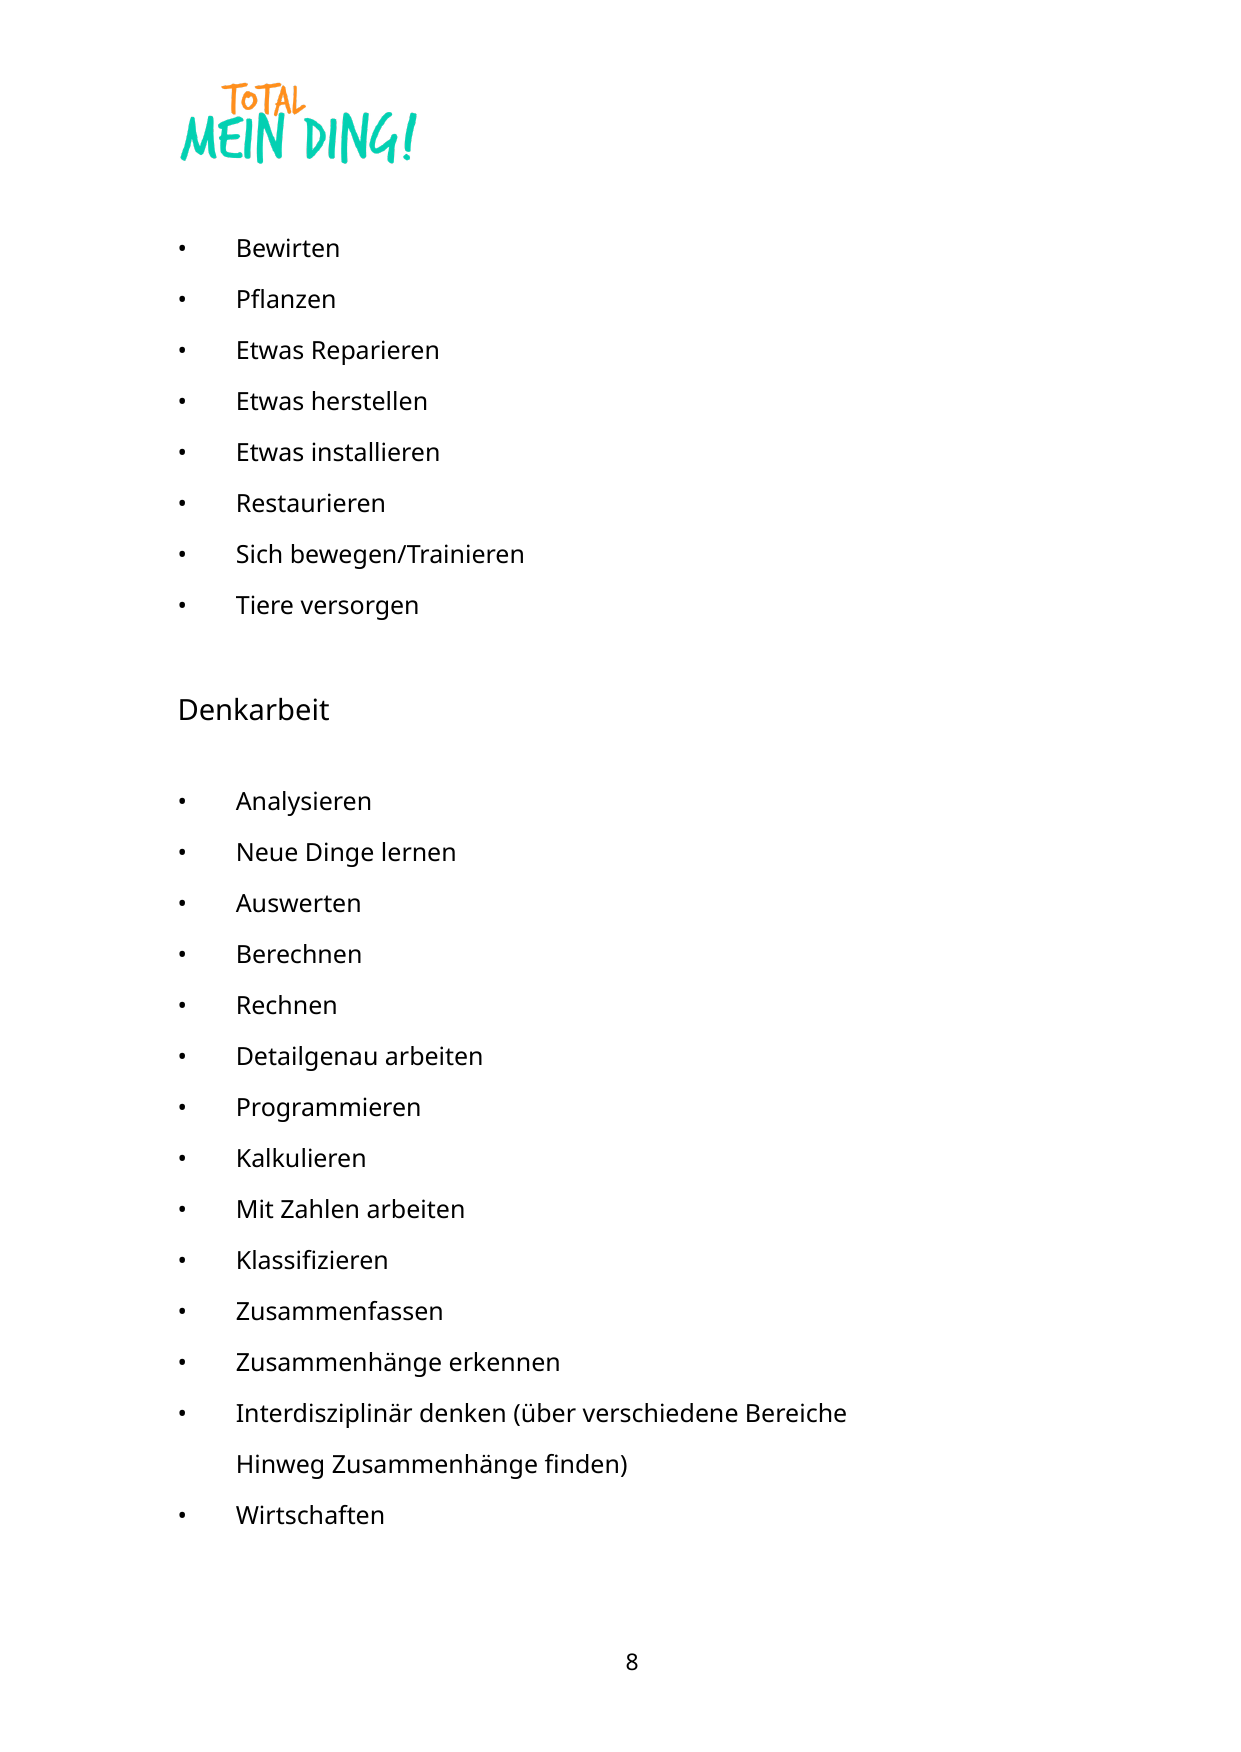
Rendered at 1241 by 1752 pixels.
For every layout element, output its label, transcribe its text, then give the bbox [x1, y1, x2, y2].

subtitle Denkarbeit [177, 690, 1087, 729]
text • Analysieren [177, 783, 1087, 817]
text • Detailgenau arbeiten [177, 1038, 1087, 1072]
text • Bewirten [177, 230, 1087, 264]
picture [177, 75, 421, 171]
text • Klassifizieren [177, 1243, 1087, 1277]
text • Etwas Reparieren [177, 332, 1087, 366]
text • Zusammenfassen [177, 1294, 1087, 1328]
text • Neue Dinge lernen [177, 834, 1087, 868]
text • Tiere versorgen [177, 588, 1087, 622]
text • Etwas herstellen [177, 383, 1087, 417]
text • Pflanzen [177, 281, 1087, 315]
text • Programmieren [177, 1089, 1087, 1123]
text Hinweg Zusammenhänge finden) [177, 1447, 1087, 1481]
text • Etwas installieren [177, 434, 1087, 468]
text • Berechnen [177, 936, 1087, 970]
text • Mit Zahlen arbeiten [177, 1192, 1087, 1226]
text • Wirtschaften [177, 1498, 1087, 1532]
text • Zusammenhänge erkennen [177, 1345, 1087, 1379]
text • Sich bewegen/Trainieren [177, 537, 1087, 571]
text • Kalkulieren [177, 1141, 1087, 1174]
text • Interdisziplinär denken (über verschiedene Bereiche [177, 1396, 1087, 1430]
text • Restaurieren [177, 486, 1087, 519]
text • Rechnen [177, 987, 1087, 1021]
text • Auswerten [177, 885, 1087, 919]
